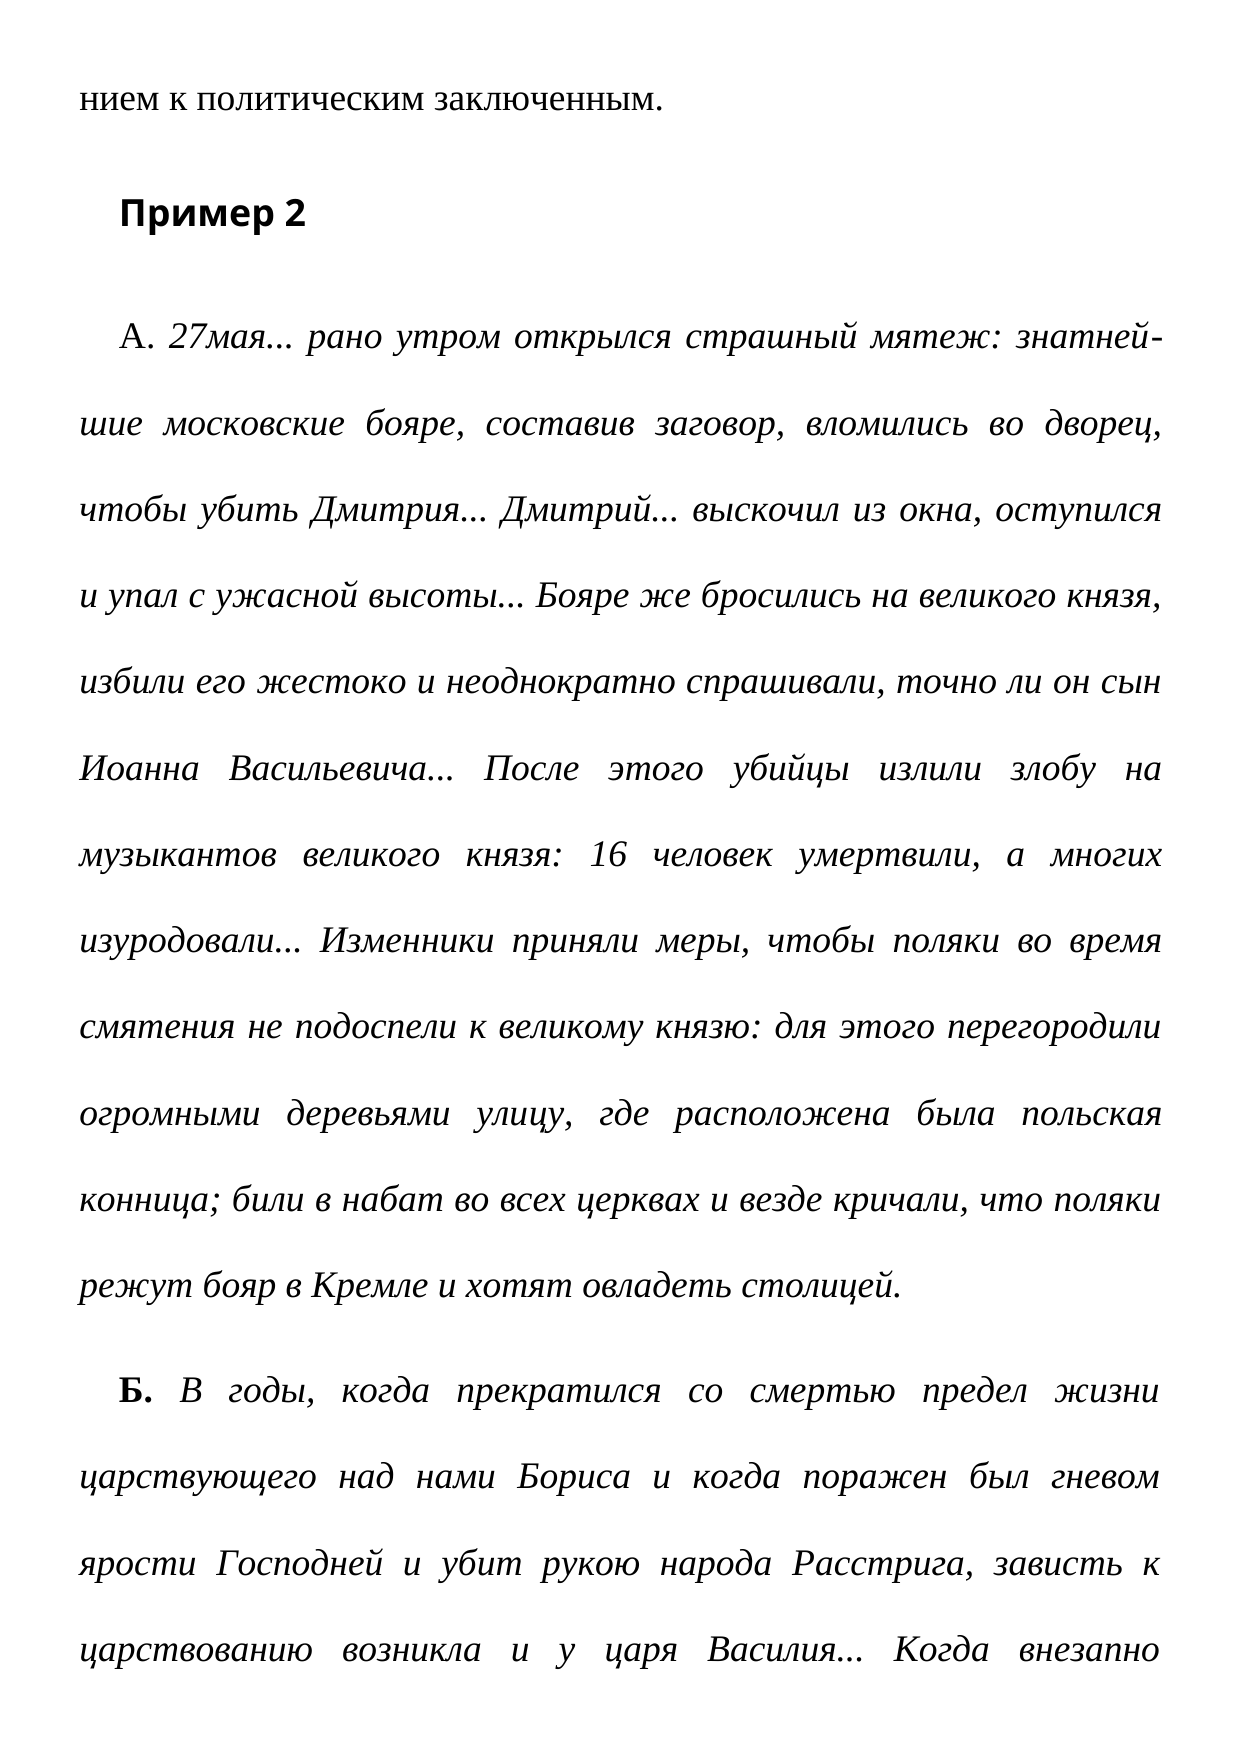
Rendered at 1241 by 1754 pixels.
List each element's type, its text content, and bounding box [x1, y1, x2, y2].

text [79, 1367, 1161, 1669]
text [79, 75, 1163, 118]
text А. 27мая... рано утром открылся страшный мятеж: знатнейшие московские бояре, составив заговор, вломились во дворец, чтобы убить Дмитрия... Дмитрий... выскочил из окна, оступился и упал с ужасной высоты... Бояре же бросились на великого князя, избили его жестоко и неоднократно спрашивали, точно ли он сын Иоанна Васильевича... После этого убийцы излили злобу на музыкантов великого князя: 16 человек умертвили, а многих изуродовали... Изменники приняли меры, чтобы поляки во время смятения не подоспели к великому князю: для этого перегородили огромными деревьями улицу, где расположена была польская конница; били в набат во всех церквах и везде кричали, что поляки режут бояр в Кремле и хотят овладеть столицей. [79, 314, 1163, 1306]
text Пример 2 [79, 187, 1165, 238]
